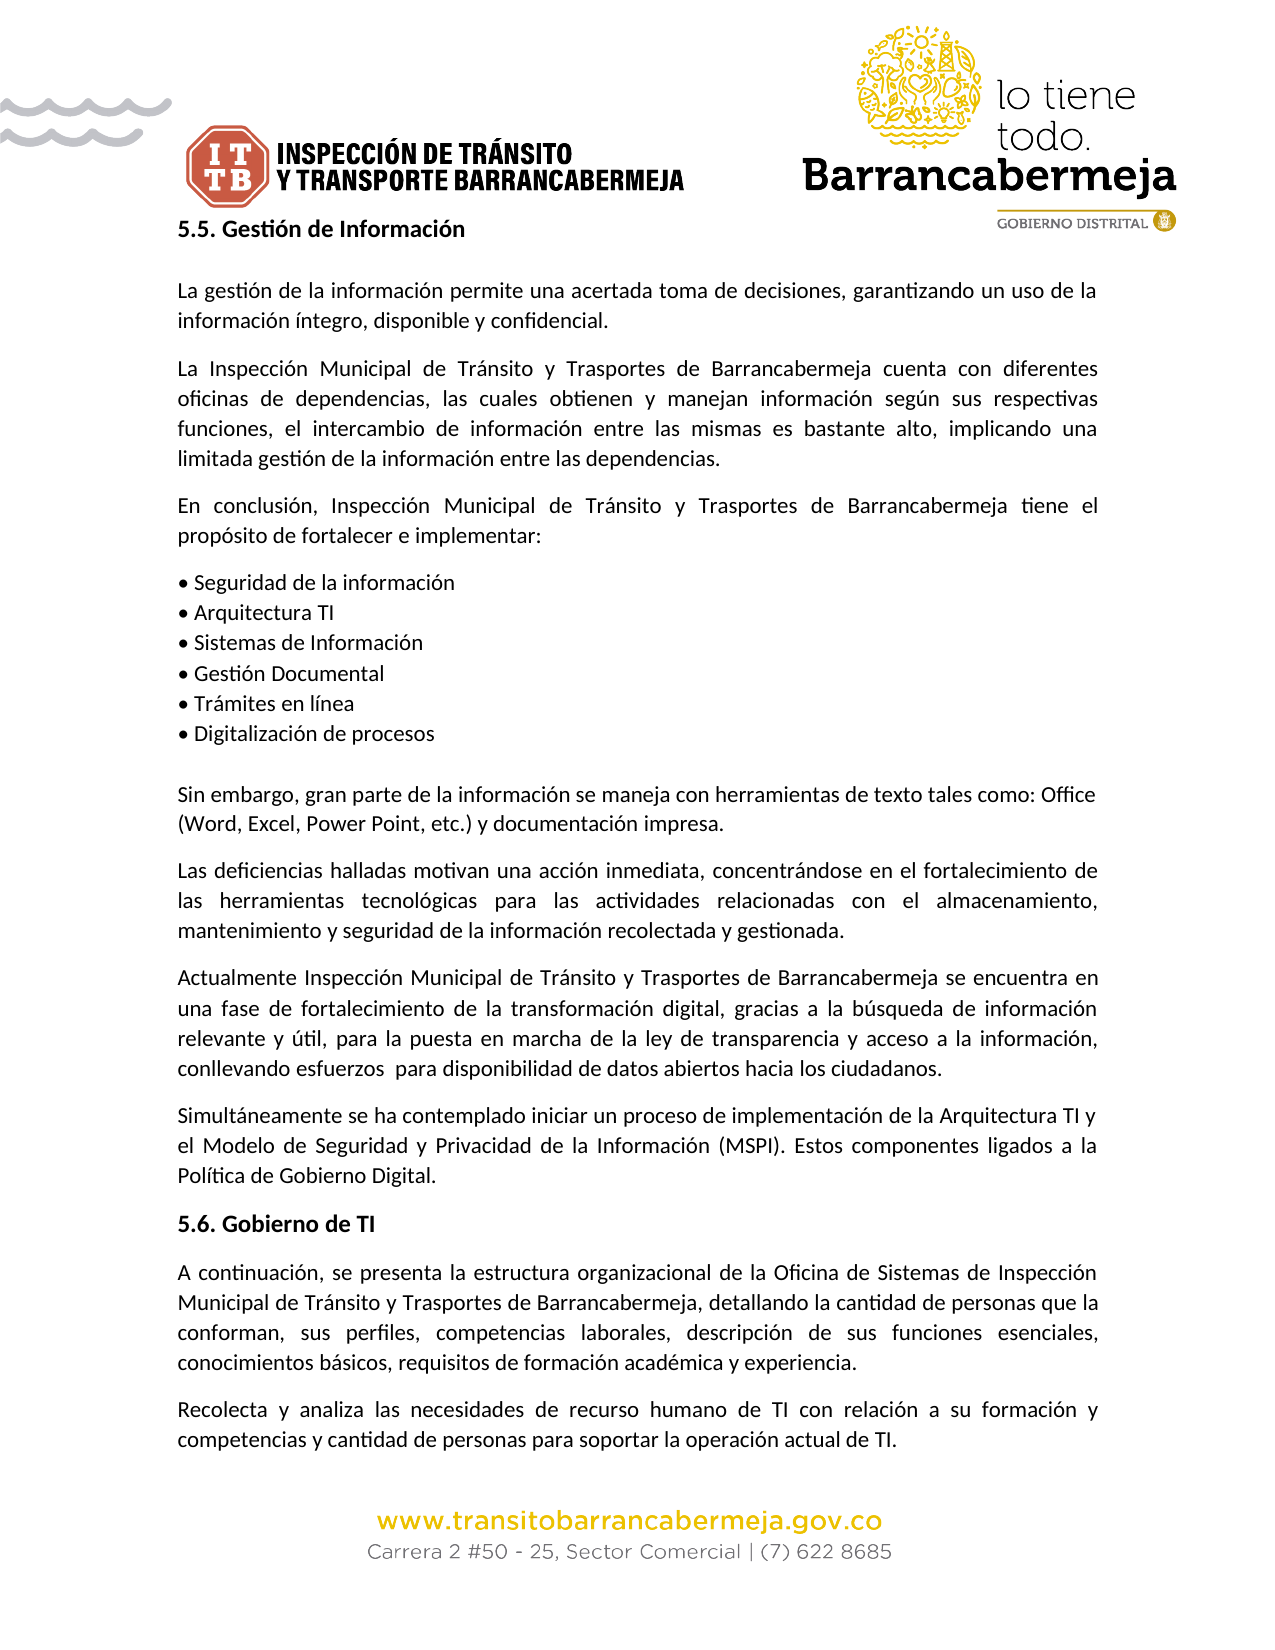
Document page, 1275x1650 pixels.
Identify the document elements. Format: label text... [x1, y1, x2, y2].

text Las deficiencias halladas motivan una acción inmediata, concentrándose en el fortalecimiento de las herramientas tecnológicas para las actividades relacionadas con el almacenamiento, mantenimiento y seguridad de la información recolectada y gestionada. [177, 856, 1098, 944]
list Seguridad de la información [177, 568, 1275, 596]
text En conclusión, Inspección Municipal de Tránsito y Trasportes de Barrancabermeja tiene el propósito de fortalecer e implementar: [177, 491, 1098, 549]
picture [0, 2, 1258, 1615]
list Arquitectura TI [177, 598, 1275, 626]
list Trámites en línea [177, 689, 1275, 717]
text A continuación, se presenta la estructura organizacional de la Oficina de Sistemas de Inspección Municipal de Tránsito y Trasportes de Barrancabermeja, detallando la cantidad de personas que la conforman, sus perfiles, competencias laborales, descripción de sus funciones esenciales, conocimientos básicos, requisitos de formación académica y experiencia. [177, 1258, 1099, 1376]
subtitle Gestión de Información [177, 213, 1275, 244]
list Digitalización de procesos [177, 719, 1275, 747]
text La Inspección Municipal de Tránsito y Trasportes de Barrancabermeja cuenta con diferentes oficinas de dependencias, las cuales obtienen y manejan información según sus respectivas funciones, el intercambio de información entre las mismas es bastante alto, implicando una limitada gestión de la información entre las dependencias. [177, 354, 1098, 472]
list Sistemas de Información [177, 628, 1275, 657]
subtitle Gobierno de TI [177, 1208, 1275, 1238]
text Sin embargo, gran parte de la información se maneja con herramientas de texto tales como: Office (Word, Excel, Power Point, etc.) y documentación impresa. [177, 780, 1099, 837]
text Simultáneamente se ha contemplado iniciar un proceso de implementación de la Arquitectura TI y el Modelo de Seguridad y Privacidad de la Información (MSPI). Estos componentes ligados a la Política de Gobierno Digital. [177, 1101, 1098, 1189]
text Actualmente Inspección Municipal de Tránsito y Trasportes de Barrancabermeja se encuentra en una fase de fortalecimiento de la transformación digital, gracias a la búsqueda de información relevante y útil, para la puesta en marcha de la ley de transparencia y acceso a la información, conllevando esfuerzos para disponibilidad de datos abiertos hacia los ciudadanos. [177, 963, 1098, 1082]
text La gestión de la información permite una acertada toma de decisiones, garantizando un uso de la información íntegro, disponible y confidencial. [177, 276, 1098, 334]
text Recolecta y analiza las necesidades de recurso humano de TI con relación a su formación y competencias y cantidad de personas para soportar la operación actual de TI. [177, 1395, 1098, 1453]
list Gestión Documental [177, 659, 1275, 687]
